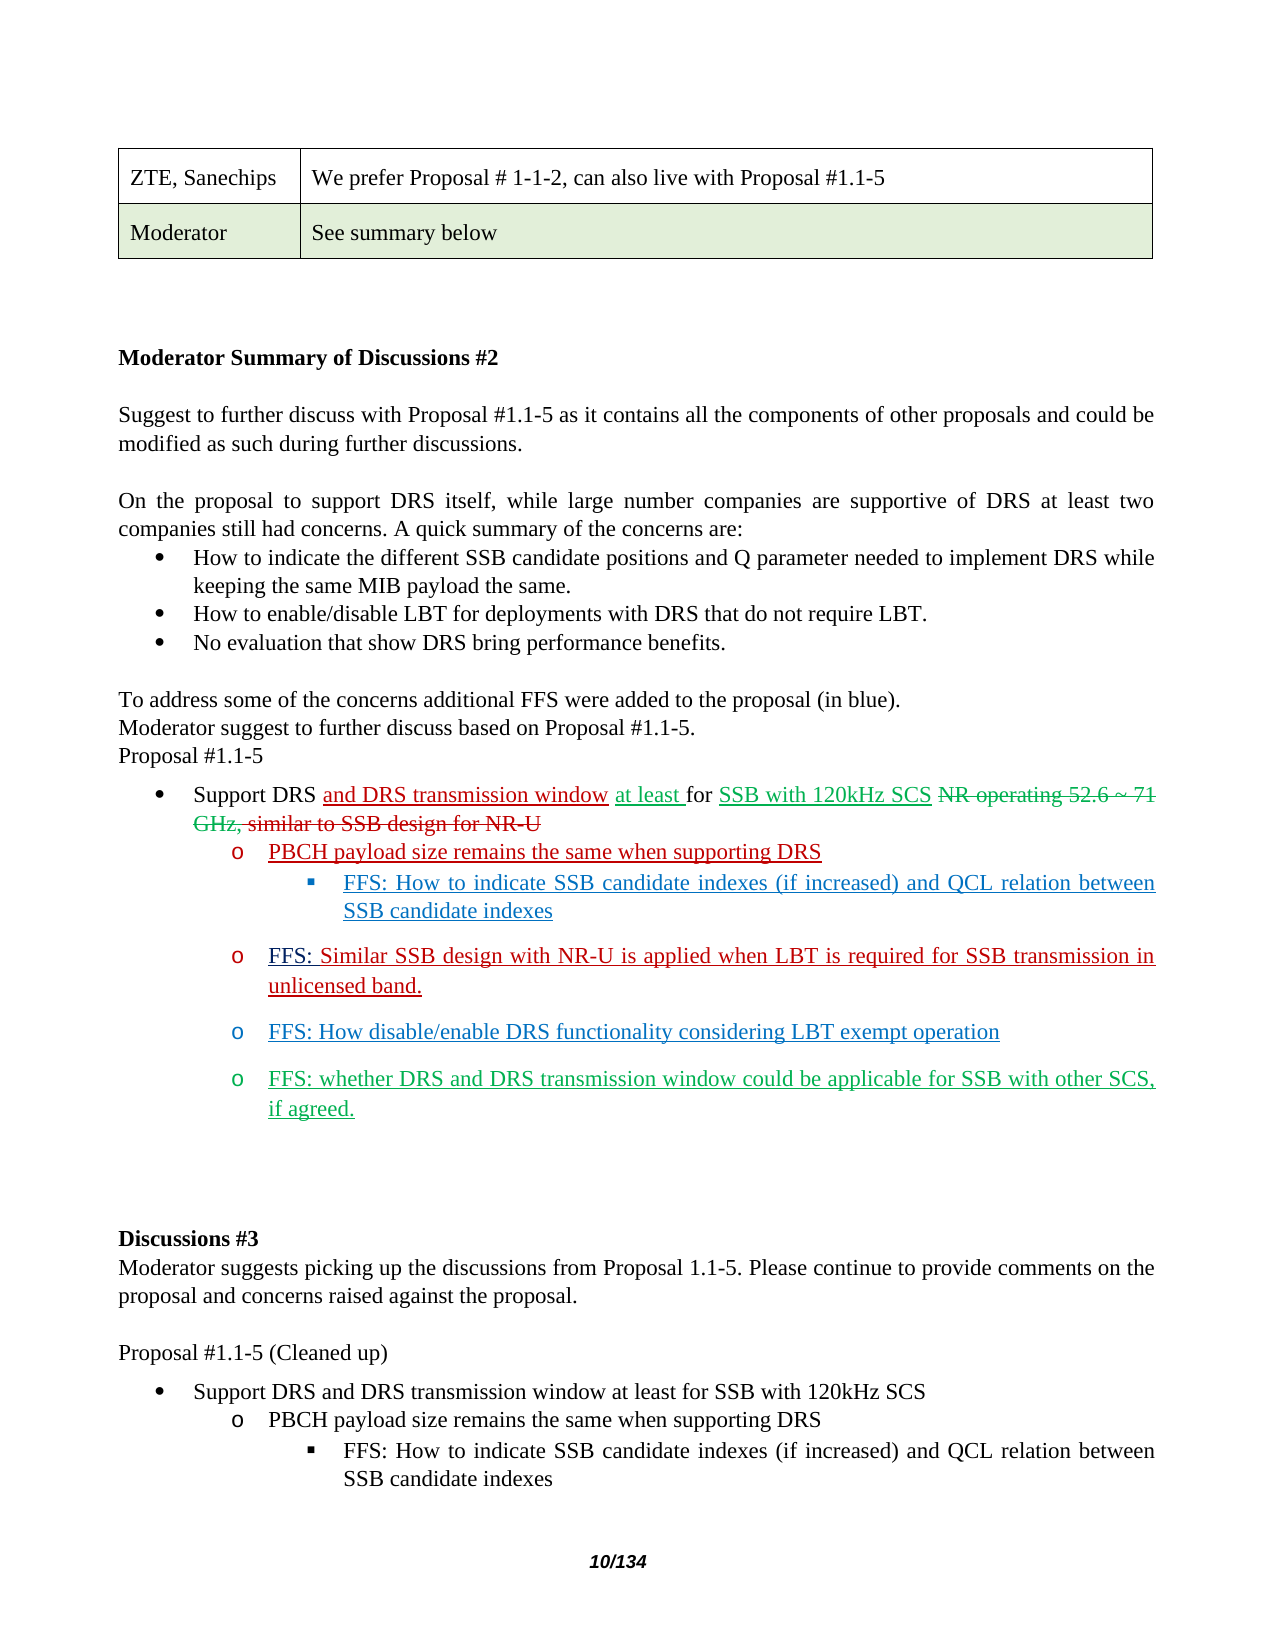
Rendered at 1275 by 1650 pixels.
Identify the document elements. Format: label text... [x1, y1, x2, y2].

table_cell Moderator [119, 204, 300, 258]
list How to indicate the different SSB candidate positions and Q parameter needed to implement DRS while keeping the same MIB payload the same. [156, 543, 1157, 598]
text Moderator Summary of Discussions #2 [118, 344, 1157, 371]
list No evaluation that show DRS bring performance benefits. [156, 629, 1157, 655]
list FFS: Similar SSB design with NR-U is applied when LBT is required for SSB transmission in unlicensed band. [231, 942, 1157, 999]
subtitle Proposal #1.1-5 [118, 743, 1157, 769]
list FFS: whether DRS and DRS transmission window could be applicable for SSB with other SCS, if agreed. [231, 1065, 1157, 1121]
text To address some of the concerns additional FFS were added to the proposal (in blue). [118, 686, 1157, 712]
text Discussions #3 [118, 1226, 1157, 1252]
list FFS: How disable/enable DRS functionality considering LBT exempt operation [231, 1018, 1157, 1046]
text Moderator suggests picking up the discussions from Proposal 1.1-5. Please continue to provide comments on the proposal and concerns raised against the proposal. [118, 1254, 1157, 1309]
list Support DRS and DRS transmission window at least for SSB with 120kHz SCS NR operating 52.6 ~ 71 GHz, similar to SSB design for NR-U [156, 781, 1157, 836]
list FFS: How to indicate SSB candidate indexes (if increased) and QCL relation between SSB candidate indexes [306, 869, 1157, 923]
list PBCH payload size remains the same when supporting DRS [231, 838, 1157, 867]
list FFS: How to indicate SSB candidate indexes (if increased) and QCL relation between SSB candidate indexes [306, 1437, 1157, 1492]
subtitle Proposal #1.1-5 (Cleaned up) [118, 1339, 1157, 1366]
list How to enable/disable LBT for deployments with DRS that do not require LBT. [156, 600, 1157, 627]
list Support DRS and DRS transmission window at least for SSB with 120kHz SCS [156, 1378, 1157, 1404]
text Moderator suggest to further discuss based on Proposal #1.1-5. [118, 714, 1157, 741]
text On the proposal to support DRS itself, while large number companies are supportive of DRS at least two companies still had concerns. A quick summary of the concerns are: [118, 487, 1157, 541]
text Suggest to further discuss with Proposal #1.1-5 as it contains all the components of other proposals and could be modified as such during further discussions. [118, 401, 1157, 456]
table_cell ZTE, Sanechips [119, 149, 300, 203]
table_cell We prefer Proposal # 1-1-2, can also live with Proposal #1.1-5 [301, 149, 1152, 203]
table_cell See summary below [301, 204, 1152, 258]
list PBCH payload size remains the same when supporting DRS [231, 1407, 1157, 1435]
